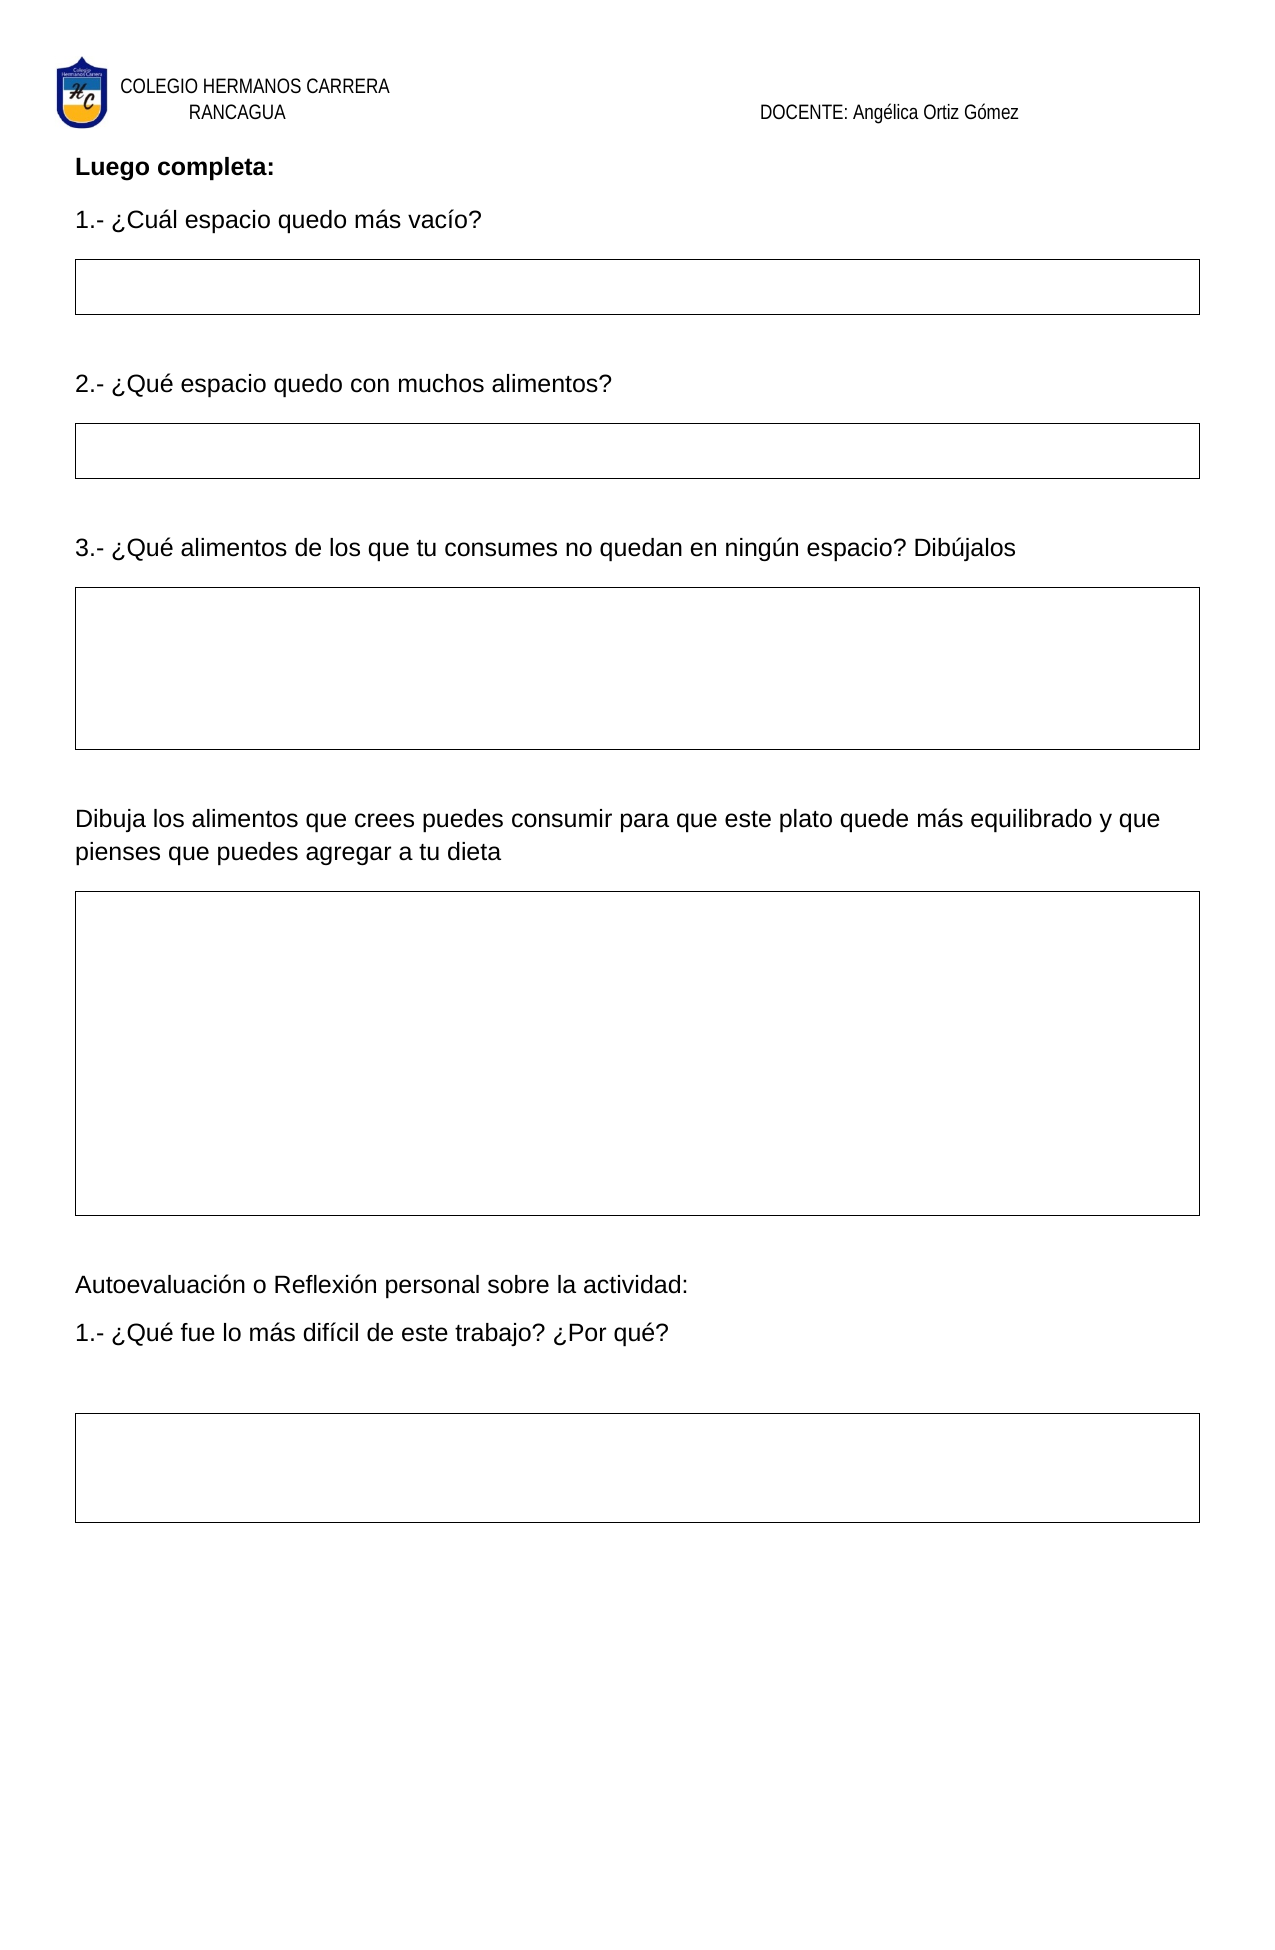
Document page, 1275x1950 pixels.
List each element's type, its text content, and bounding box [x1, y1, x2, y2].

text 2.- ¿Qué espacio quedo con muchos alimentos? [75, 369, 1200, 398]
table_header [76, 260, 1199, 314]
table_header [76, 588, 1199, 749]
picture [54, 56, 109, 129]
text 1.- ¿Qué fue lo más difícil de este trabajo? ¿Por qué? [75, 1318, 1200, 1347]
text Dibuja los alimentos que crees puedes consumir para que este plato quede más equilibrado y que pienses que puedes agregar a tu dieta [75, 804, 1200, 866]
table_header [76, 892, 1199, 1215]
text Autoevaluación o Reflexión personal sobre la actividad: [75, 1270, 1200, 1299]
table_header [76, 1414, 1199, 1522]
text 1.- ¿Cuál espacio quedo más vacío? [75, 206, 1200, 234]
table_header [76, 424, 1199, 478]
text Luego completa: [75, 152, 1200, 180]
text 3.- ¿Qué alimentos de los que tu consumes no quedan en ningún espacio? Dibújalos [75, 533, 1200, 562]
